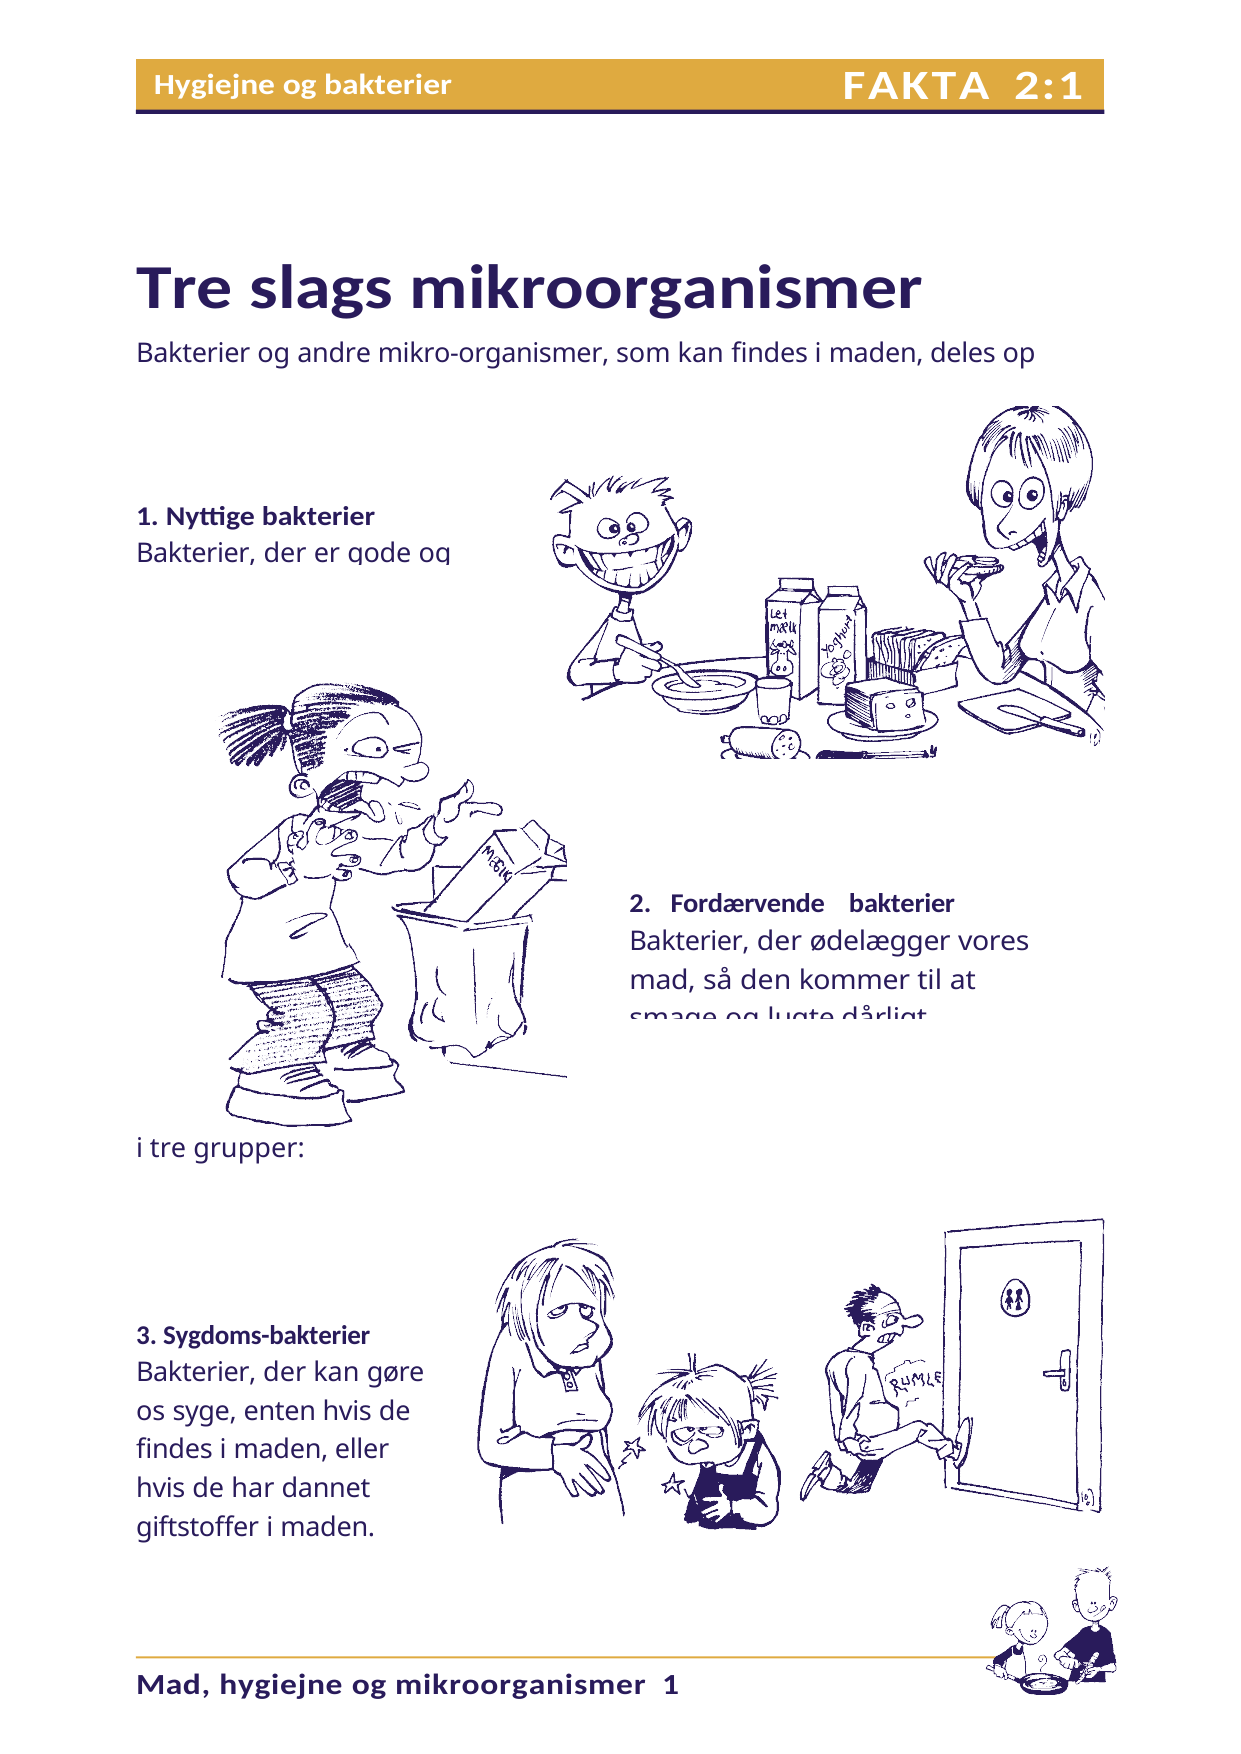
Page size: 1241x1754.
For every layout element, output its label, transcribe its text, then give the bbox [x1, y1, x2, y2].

picture [984, 1565, 1119, 1695]
text 3. Sygdoms-bakterier Bakterier, der kan gøre os syge, enten hvis de ﬁndes i maden, eller hvis de har dannet giftstoffer i maden. [136, 1318, 433, 1544]
picture [172, 406, 1105, 1128]
text Tre slags mikroorganismer [136, 248, 1240, 324]
picture [477, 1218, 1105, 1530]
